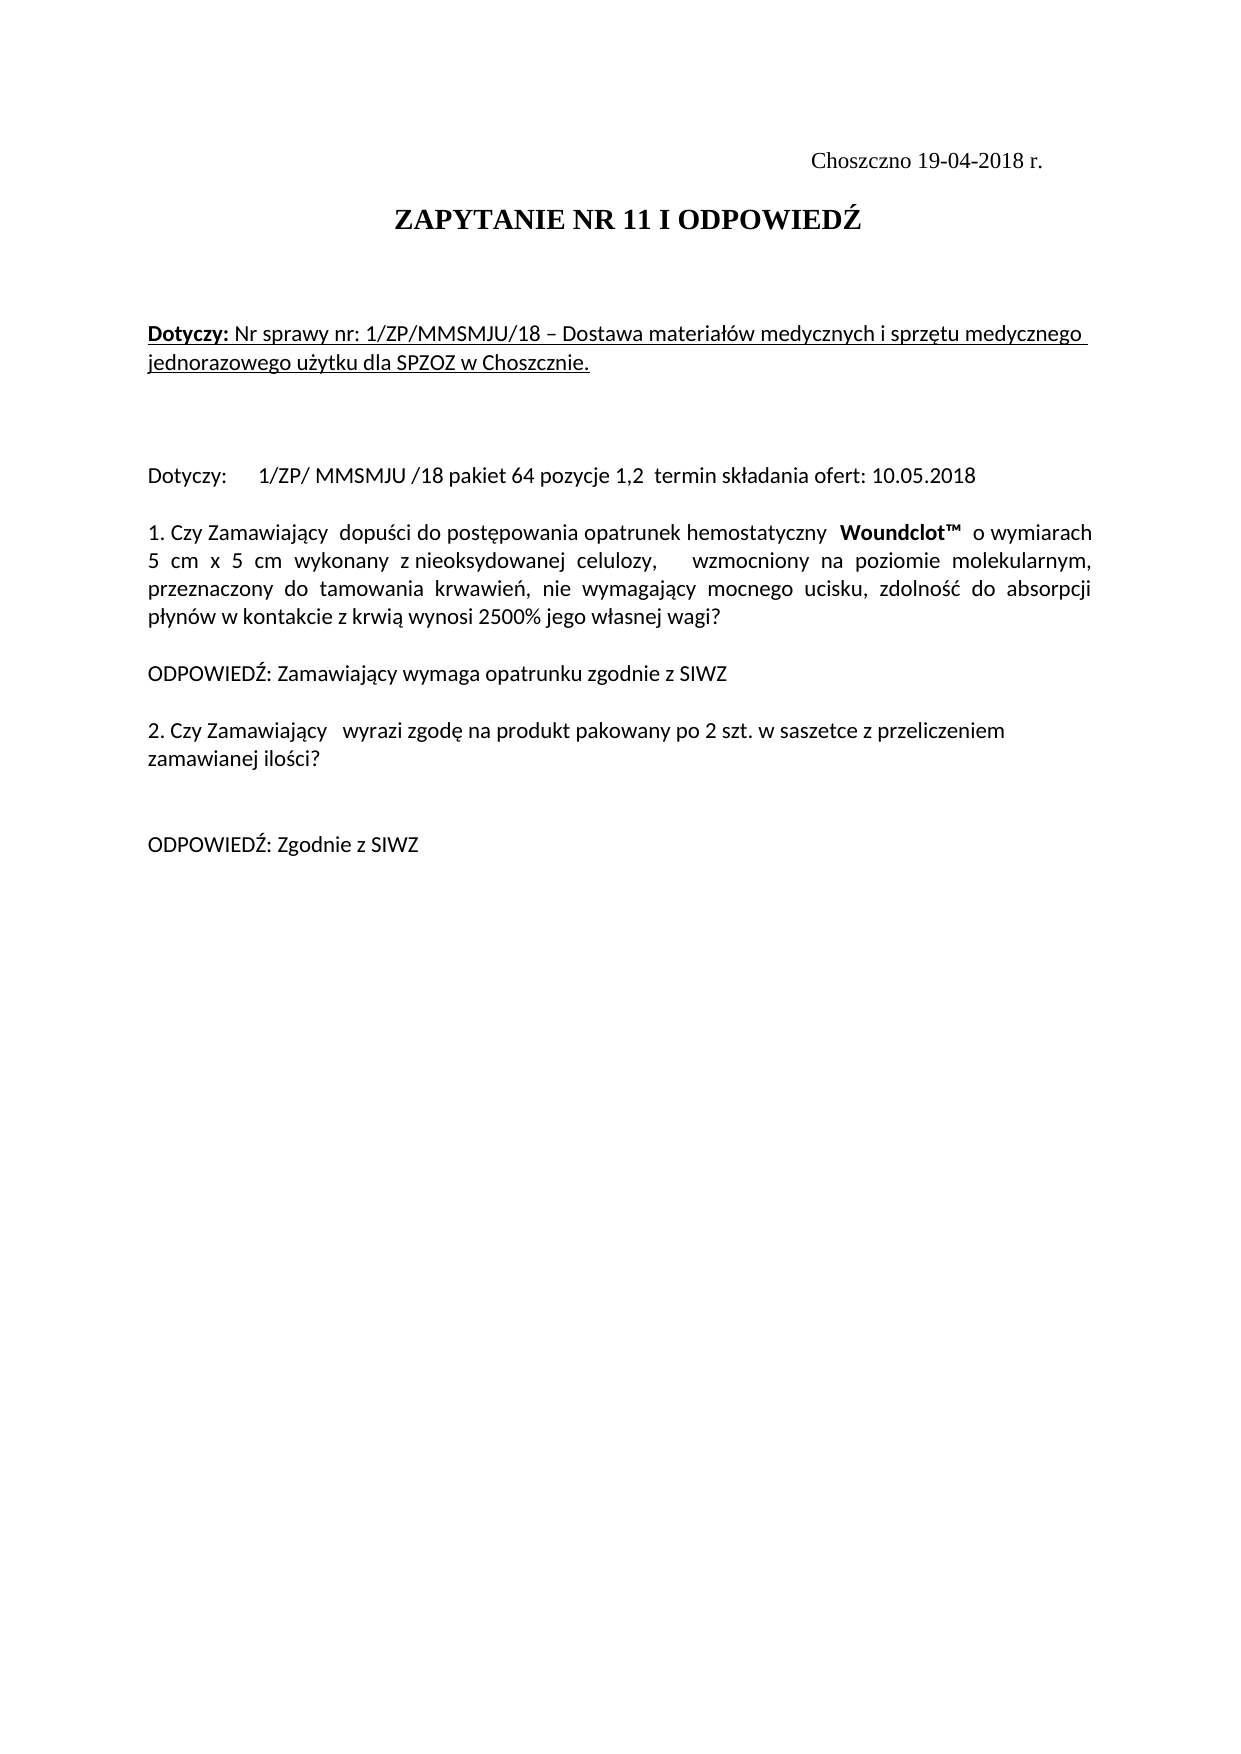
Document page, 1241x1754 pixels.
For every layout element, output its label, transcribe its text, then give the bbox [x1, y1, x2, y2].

text 1. Czy Zamawiający dopuści do postępowania opatrunek hemostatyczny Woundclot™ o wymiarach 5 cm x 5 cm wykonany z nieoksydowanej celulozy, wzmocniony na poziomie molekularnym, przeznaczony do tamowania krwawień, nie wymagający mocnego ucisku, zdolność do absorpcji płynów w kontakcie z krwią wynosi 2500% jego własnej wagi? [148, 518, 1093, 630]
text ODPOWIEDŹ: Zamawiający wymaga opatrunku zgodnie z SIWZ [148, 659, 1093, 687]
text Choszczno 19-04-2018 r. [148, 148, 1093, 174]
text Dotyczy: Nr sprawy nr: 1/ZP/MMSMJU/18 – Dostawa materiałów medycznych i sprzętu medycznego jednorazowego użytku dla SPZOZ w Choszcznie. [148, 319, 1093, 376]
text 2. Czy Zamawiający wyrazi zgodę na produkt pakowany po 2 szt. w saszetce z przeliczeniem zamawianej ilości? [148, 716, 1093, 772]
text ZAPYTANIE NR 11 I ODPOWIEDŹ [148, 202, 1093, 236]
text Dotyczy: 1/ZP/ MMSMJU /18 pakiet 64 pozycje 1,2 termin składania ofert: 10.05.2018 [148, 461, 1093, 489]
text ODPOWIEDŹ: Zgodnie z SIWZ [148, 830, 1093, 858]
